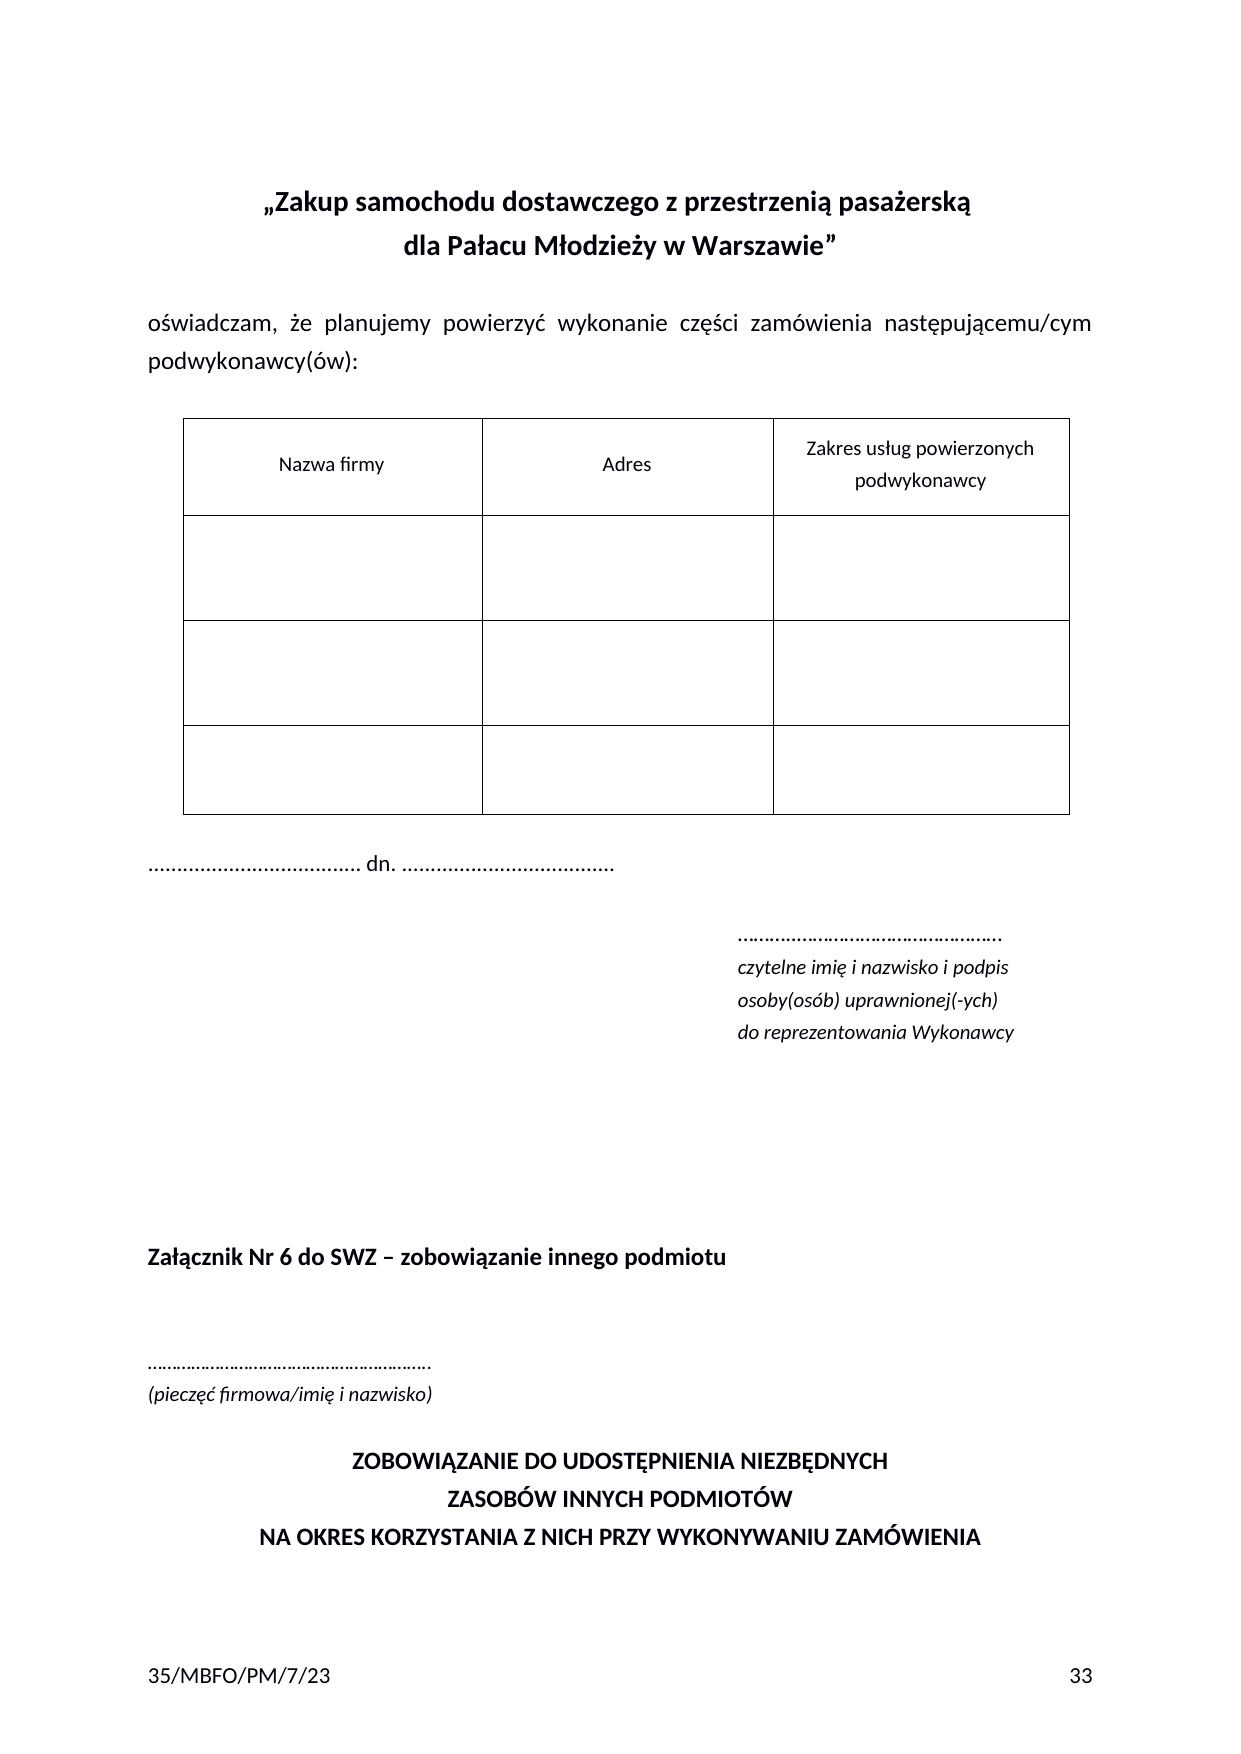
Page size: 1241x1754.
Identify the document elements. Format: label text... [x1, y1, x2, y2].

table_header Adres [483, 419, 773, 515]
text ZASOBÓW INNYCH PODMIOTÓW [148, 1483, 1092, 1513]
text ..................................... dn. ..................................... [148, 849, 1092, 878]
table_header Nazwa firmy [184, 419, 482, 515]
text do reprezentowania Wykonawcy [664, 1019, 1092, 1044]
table_cell [483, 516, 773, 620]
text NA OKRES KORZYSTANIA Z NICH PRZY WYKONYWANIU ZAMÓWIENIA [148, 1521, 1092, 1552]
text (pieczęć firmowa/imię i nazwisko) [148, 1381, 1092, 1407]
text czytelne imię i nazwisko i podpis [516, 954, 1092, 980]
table_cell [483, 726, 773, 813]
table_cell [184, 516, 482, 620]
text osoby(osób) uprawnionej(-ych) [664, 987, 1092, 1013]
text ………..………………………………… [701, 919, 1092, 948]
text ………………………………………………….. [148, 1349, 1092, 1375]
table_cell [774, 726, 1069, 813]
table_cell [184, 621, 482, 724]
table_cell [774, 516, 1069, 620]
text ZOBOWIĄZANIE DO UDOSTĘPNIENIA NIEZBĘDNYCH [148, 1445, 1092, 1475]
table_cell [483, 621, 773, 724]
text „Zakup samochodu dostawczego z przestrzenią pasażerską dla Pałacu Młodzieży w Warszawie” [148, 183, 1092, 263]
text oświadczam, że planujemy powierzyć wykonanie części zamówienia następującemu/cym podwykonawcy(ów): [148, 307, 1092, 375]
table_cell [774, 621, 1069, 724]
text Załącznik Nr 6 do SWZ – zobowiązanie innego podmiotu [148, 1241, 1092, 1272]
table_cell [184, 726, 482, 813]
table_header Zakres usług powierzonych podwykonawcy [774, 419, 1069, 515]
